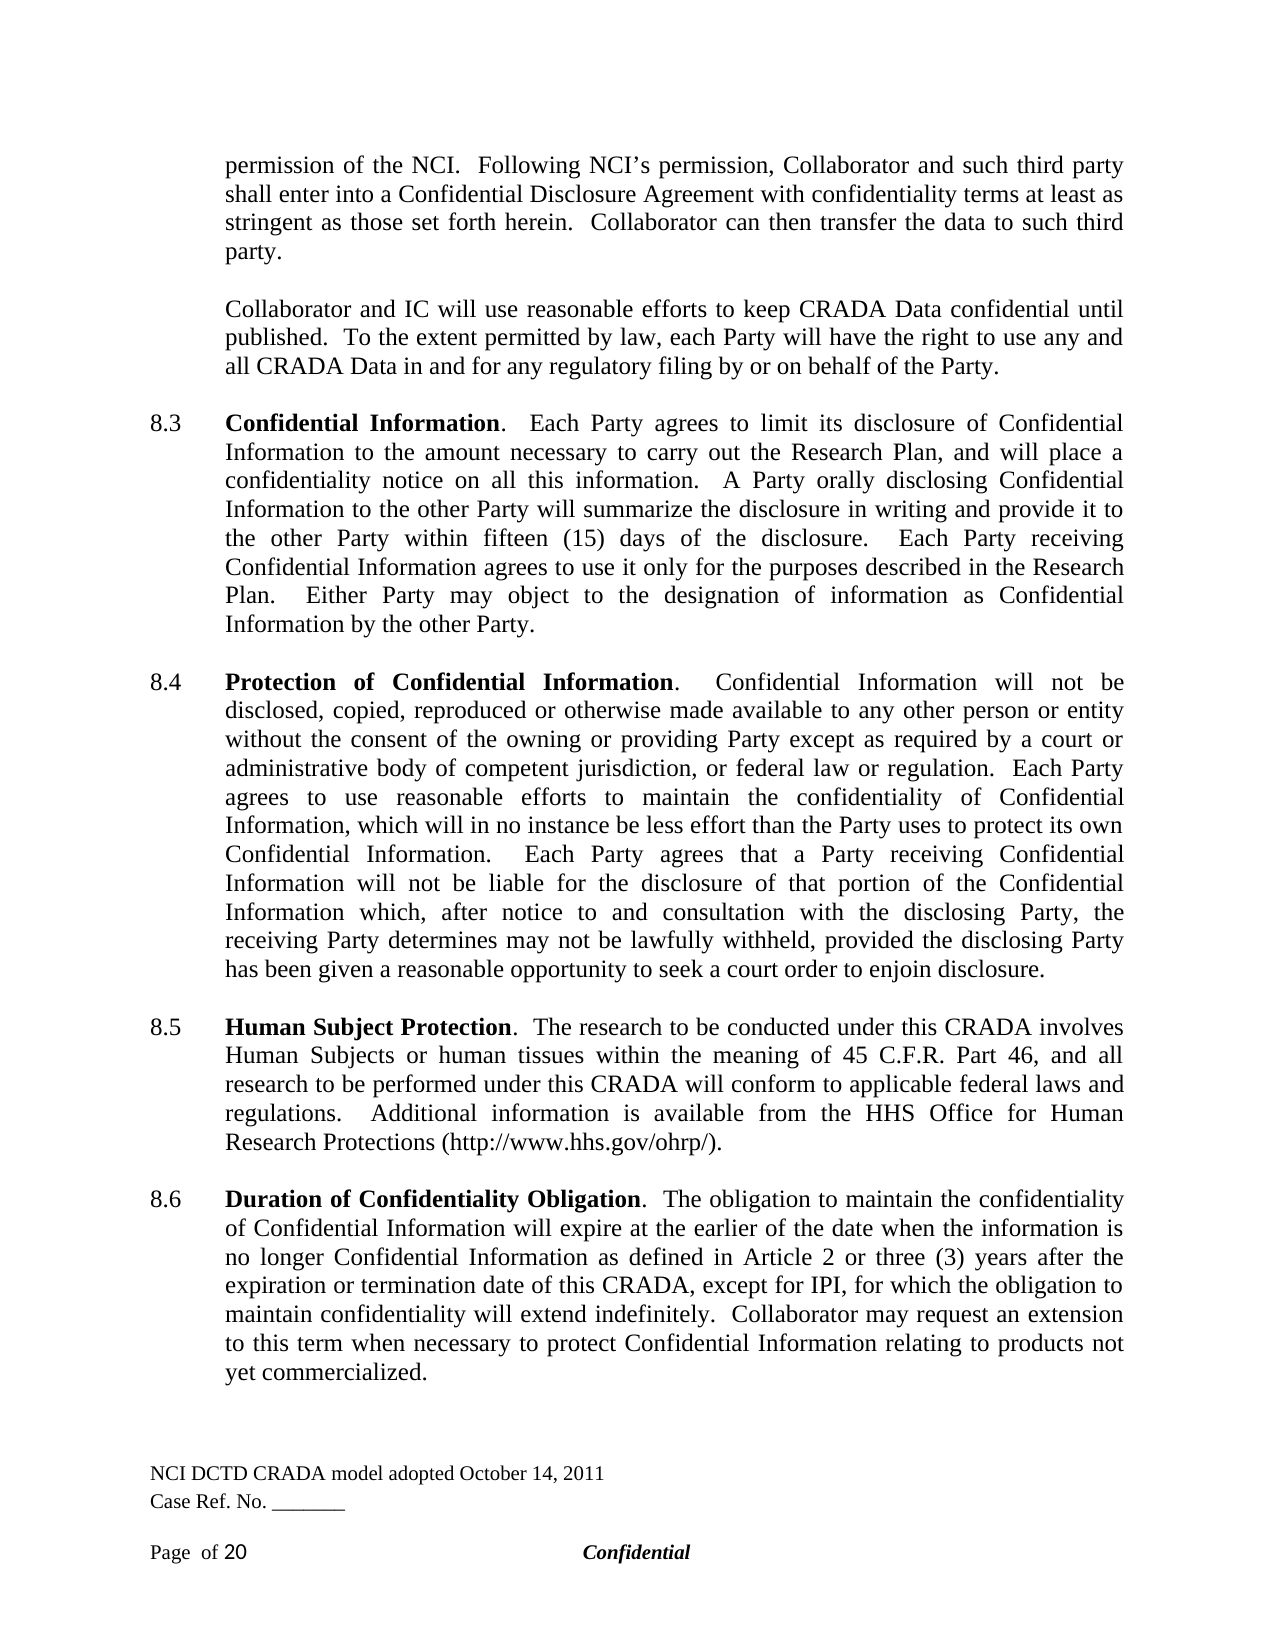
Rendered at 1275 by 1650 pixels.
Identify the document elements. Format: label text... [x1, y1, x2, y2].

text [150, 150, 1125, 265]
text 8.6 Duration of Confidentiality Obligation. The obligation to maintain the confidentiality of Confidential Information will expire at the earlier of the date when the information is no longer Confidential Information as defined in Article 2 or three (3) years after the expiration or termination date of this CRADA, except for IPI, for which the obligation to maintain confidentiality will extend indefinitely. Collaborator may request an extension to this term when necessary to protect Confidential Information relating to products not yet commercialized. [150, 1184, 1125, 1386]
text 8.5 Human Subject Protection. The research to be conducted under this CRADA involves Human Subjects or human tissues within the meaning of 45 C.F.R. Part 46, and all research to be performed under this CRADA will conform to applicable federal laws and regulations. Additional information is available from the HHS Office for Human Research Protections (http://www.hhs.gov/ohrp/). [150, 1012, 1125, 1156]
text 8.3 Confidential Information. Each Party agrees to limit its disclosure of Confidential Information to the amount necessary to carry out the Research Plan, and will place a confidentiality notice on all this information. A Party orally disclosing Confidential Information to the other Party will summarize the disclosure in writing and provide it to the other Party within fifteen (15) days of the disclosure. Each Party receiving Confidential Information agrees to use it only for the purposes described in the Research Plan. Either Party may object to the designation of information as Confidential Information by the other Party. [150, 408, 1125, 638]
text Collaborator and IC will use reasonable efforts to keep CRADA Data confidential until published. To the extent permitted by law, each Party will have the right to use any and all CRADA Data in and for any regulatory filing by or on behalf of the Party. [225, 294, 1125, 380]
text 8.4 Protection of Confidential Information. Confidential Information will not be disclosed, copied, reproduced or otherwise made available to any other person or entity without the consent of the owning or providing Party except as required by a court or administrative body of competent jurisdiction, or federal law or regulation. Each Party agrees to use reasonable efforts to maintain the confidentiality of Confidential Information, which will in no instance be less effort than the Party uses to protect its own Confidential Information. Each Party agrees that a Party receiving Confidential Information will not be liable for the disclosure of that portion of the Confidential Information which, after notice to and consultation with the disclosing Party, the receiving Party determines may not be lawfully withheld, provided the disclosing Party has been given a reasonable opportunity to seek a court order to enjoin disclosure. [150, 667, 1125, 983]
